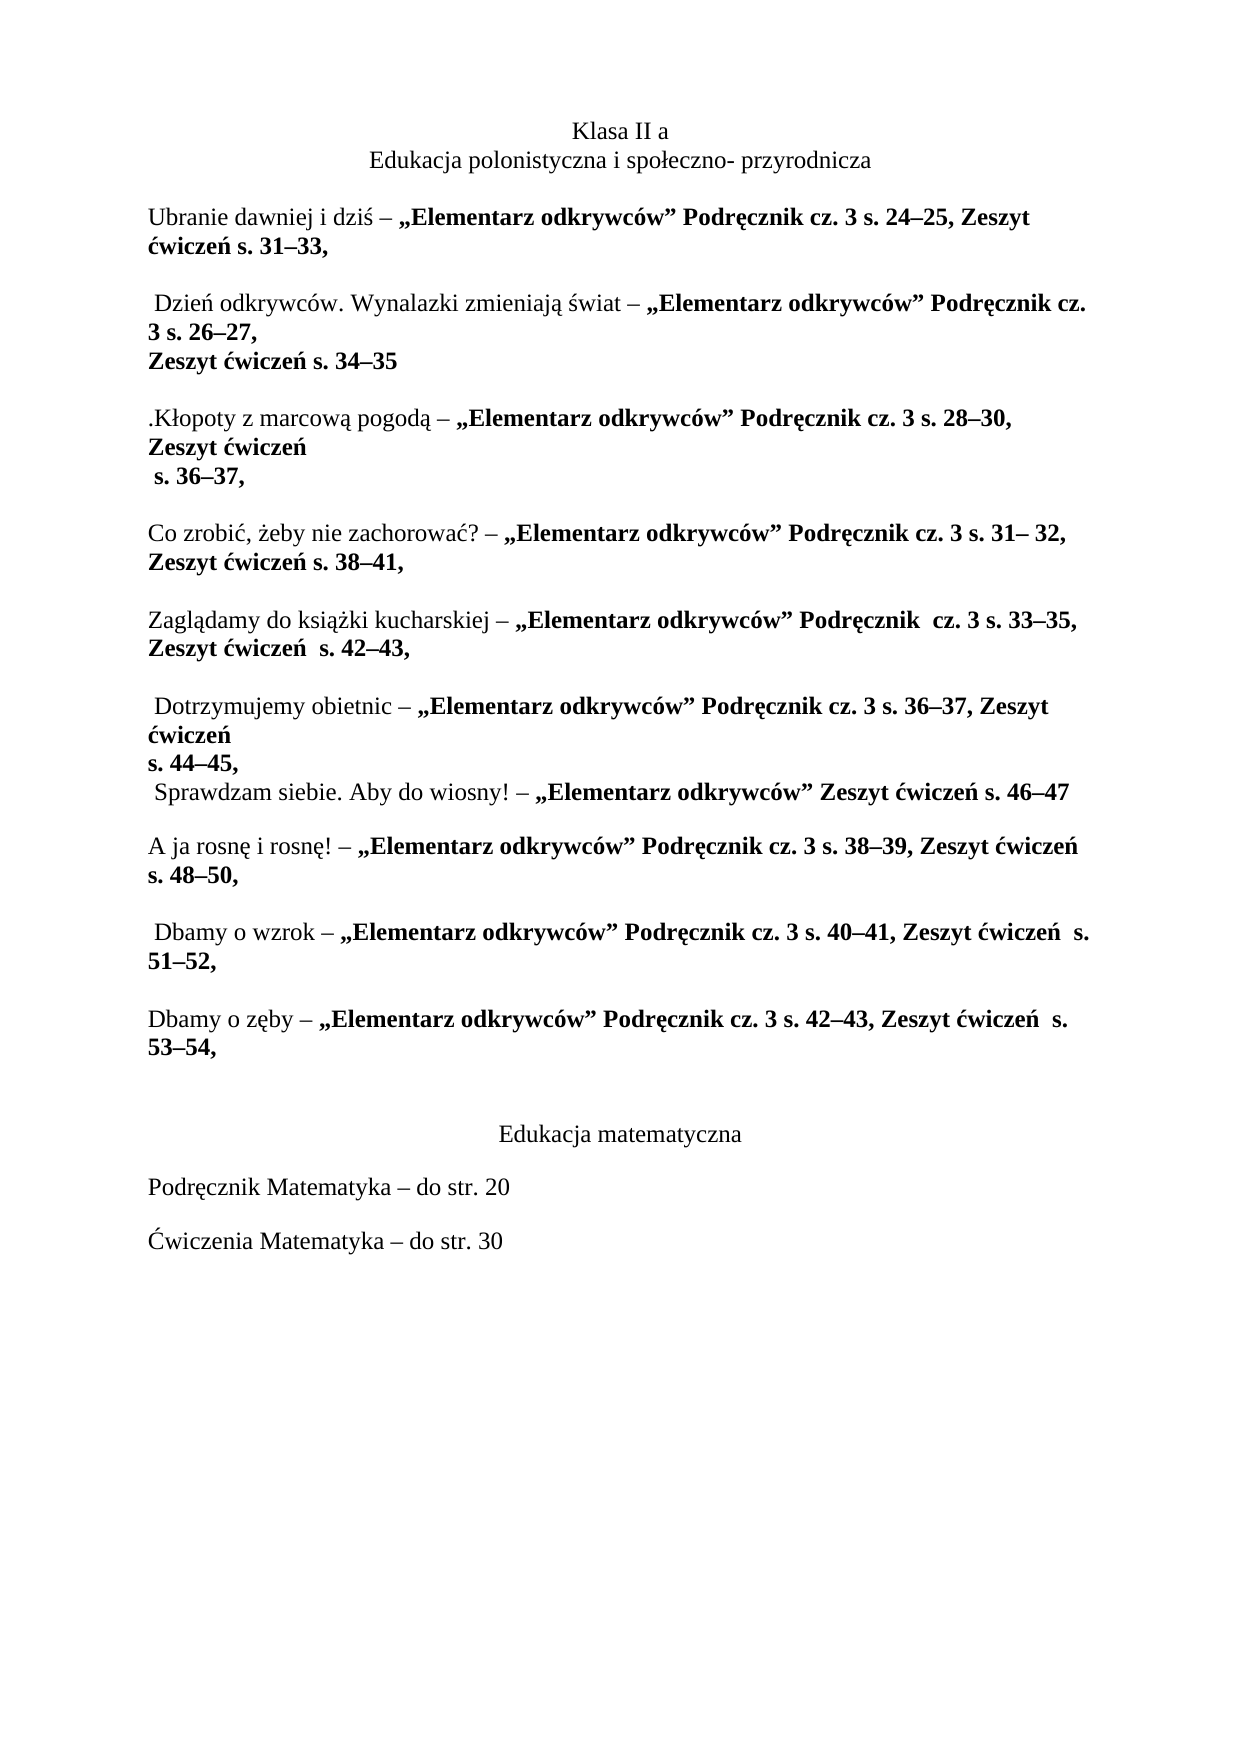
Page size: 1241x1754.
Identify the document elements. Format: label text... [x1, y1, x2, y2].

text Zaglądamy do książki kucharskiej – „Elementarz odkrywców” Podręcznik cz. 3 s. 33–35, [148, 605, 1093, 633]
text Dbamy o wzrok – „Elementarz odkrywców” Podręcznik cz. 3 s. 40–41, Zeszyt ćwiczeń s. 51–52, [148, 917, 1093, 975]
text Ubranie dawniej i dziś – „Elementarz odkrywców” Podręcznik cz. 3 s. 24–25, Zeszyt ćwiczeń s. 31–33, [148, 202, 1093, 260]
text Co zrobić, żeby nie zachorować? – „Elementarz odkrywców” Podręcznik cz. 3 s. 31– 32, [148, 518, 1093, 547]
text Ćwiczenia Matematyka – do str. 30 [148, 1226, 1093, 1255]
text Podręcznik Matematyka – do str. 20 [148, 1172, 1093, 1201]
text Edukacja polonistyczna i społeczno- przyrodnicza [148, 145, 1093, 173]
text s. 44–45, [148, 748, 1093, 777]
text Sprawdzam siebie. Aby do wiosny! – „Elementarz odkrywców” Zeszyt ćwiczeń s. 46–47 [148, 777, 1093, 806]
text Edukacja matematyczna [148, 1119, 1093, 1147]
text Dzień odkrywców. Wynalazki zmieniają świat – „Elementarz odkrywców” Podręcznik cz. 3 s. 26–27, [148, 288, 1093, 346]
text Klasa II a [148, 116, 1093, 145]
text s. 36–37, [148, 461, 1093, 490]
text Dotrzymujemy obietnic – „Elementarz odkrywców” Podręcznik cz. 3 s. 36–37, Zeszyt ćwiczeń [148, 691, 1093, 748]
text Dbamy o zęby – „Elementarz odkrywców” Podręcznik cz. 3 s. 42–43, Zeszyt ćwiczeń s. 53–54, [148, 1004, 1093, 1061]
text Zeszyt ćwiczeń s. 42–43, [148, 633, 1093, 662]
text Zeszyt ćwiczeń s. 38–41, [148, 547, 1093, 576]
text A ja rosnę i rosnę! – „Elementarz odkrywców” Podręcznik cz. 3 s. 38–39, Zeszyt ćwiczeń s. 48–50, [148, 831, 1093, 889]
text .Kłopoty z marcową pogodą – „Elementarz odkrywców” Podręcznik cz. 3 s. 28–30, Zeszyt ćwiczeń [148, 403, 1093, 461]
text Zeszyt ćwiczeń s. 34–35 [148, 346, 1093, 375]
